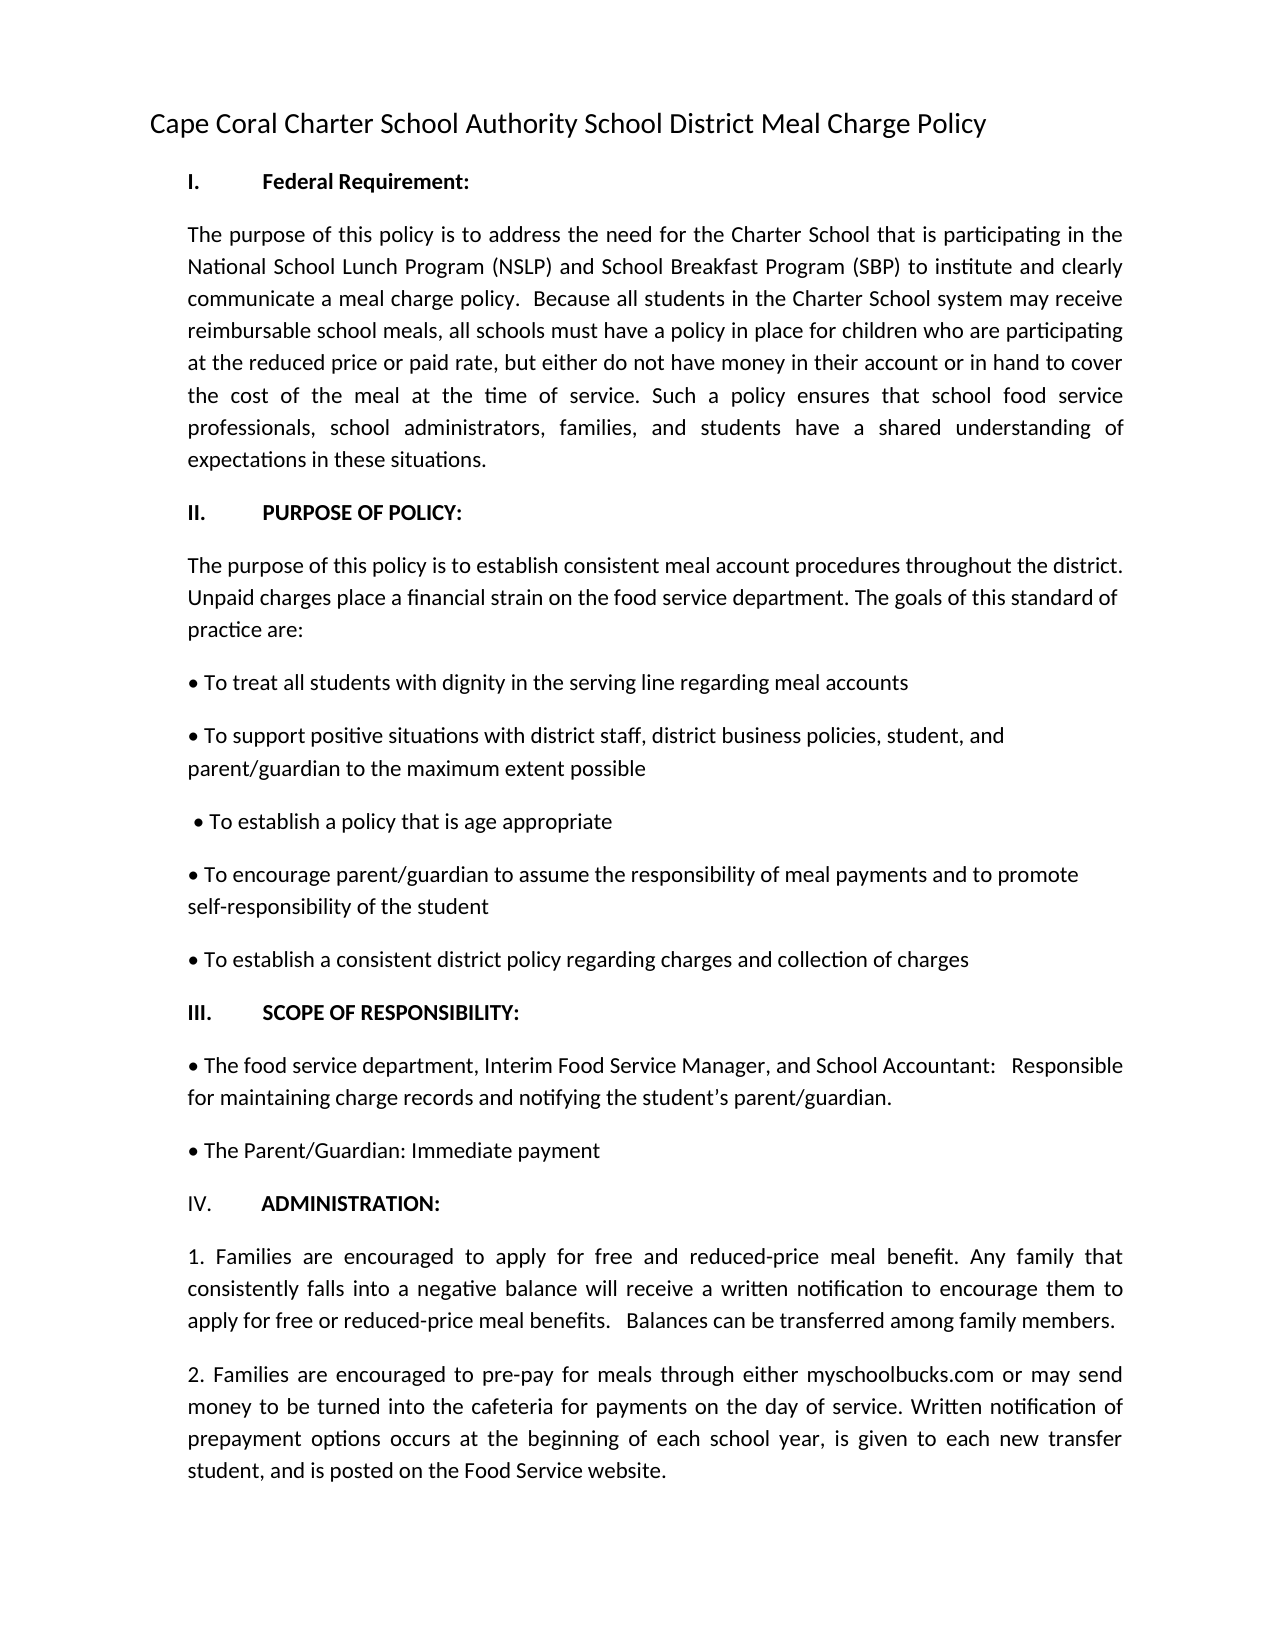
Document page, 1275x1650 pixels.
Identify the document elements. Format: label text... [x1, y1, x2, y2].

text • To establish a policy that is age appropriate [187, 807, 1125, 835]
text • To encourage parent/guardian to assume the responsibility of meal payments and to promote self-responsibility of the student [187, 860, 1125, 920]
text • The food service department, Interim Food Service Manager, and School Accountant: Responsible for maintaining charge records and notifying the student’s parent/guardian. [187, 1051, 1125, 1111]
text Cape Coral Charter School Authority School District Meal Charge Policy [150, 105, 1125, 141]
list PURPOSE OF POLICY: [187, 498, 1125, 526]
list SCOPE OF RESPONSIBILITY: [187, 998, 1125, 1026]
text The purpose of this policy is to address the need for the Charter School that is participating in the National School Lunch Program (NSLP) and School Breakfast Program (SBP) to institute and clearly communicate a meal charge policy. Because all students in the Charter School system may receive reimbursable school meals, all schools must have a policy in place for children who are participating at the reduced price or paid rate, but either do not have money in their account or in hand to cover the cost of the meal at the time of service. Such a policy ensures that school food service professionals, school administrators, families, and students have a shared understanding of expectations in these situations. [187, 220, 1125, 473]
text 1. Families are encouraged to apply for free and reduced-price meal benefit. Any family that consistently falls into a negative balance will receive a written notification to encourage them to apply for free or reduced-price meal benefits. Balances can be transferred among family members. [187, 1242, 1125, 1335]
text • To establish a consistent district policy regarding charges and collection of charges [187, 945, 1125, 973]
text • The Parent/Guardian: Immediate payment [187, 1136, 1125, 1164]
text The purpose of this policy is to establish consistent meal account procedures throughout the district. Unpaid charges place a financial strain on the food service department. The goals of this standard of practice are: [187, 551, 1125, 643]
text • To treat all students with dignity in the serving line regarding meal accounts [187, 668, 1125, 697]
text IV. ADMINISTRATION: [187, 1189, 1125, 1217]
text 2. Families are encouraged to pre-pay for meals through either myschoolbucks.com or may send money to be turned into the cafeteria for payments on the day of service. Written notification of prepayment options occurs at the beginning of each school year, is given to each new transfer student, and is posted on the Food Service website. [187, 1360, 1125, 1484]
list Federal Requirement: [187, 167, 1125, 195]
text • To support positive situations with district staff, district business policies, student, and parent/guardian to the maximum extent possible [187, 722, 1125, 782]
